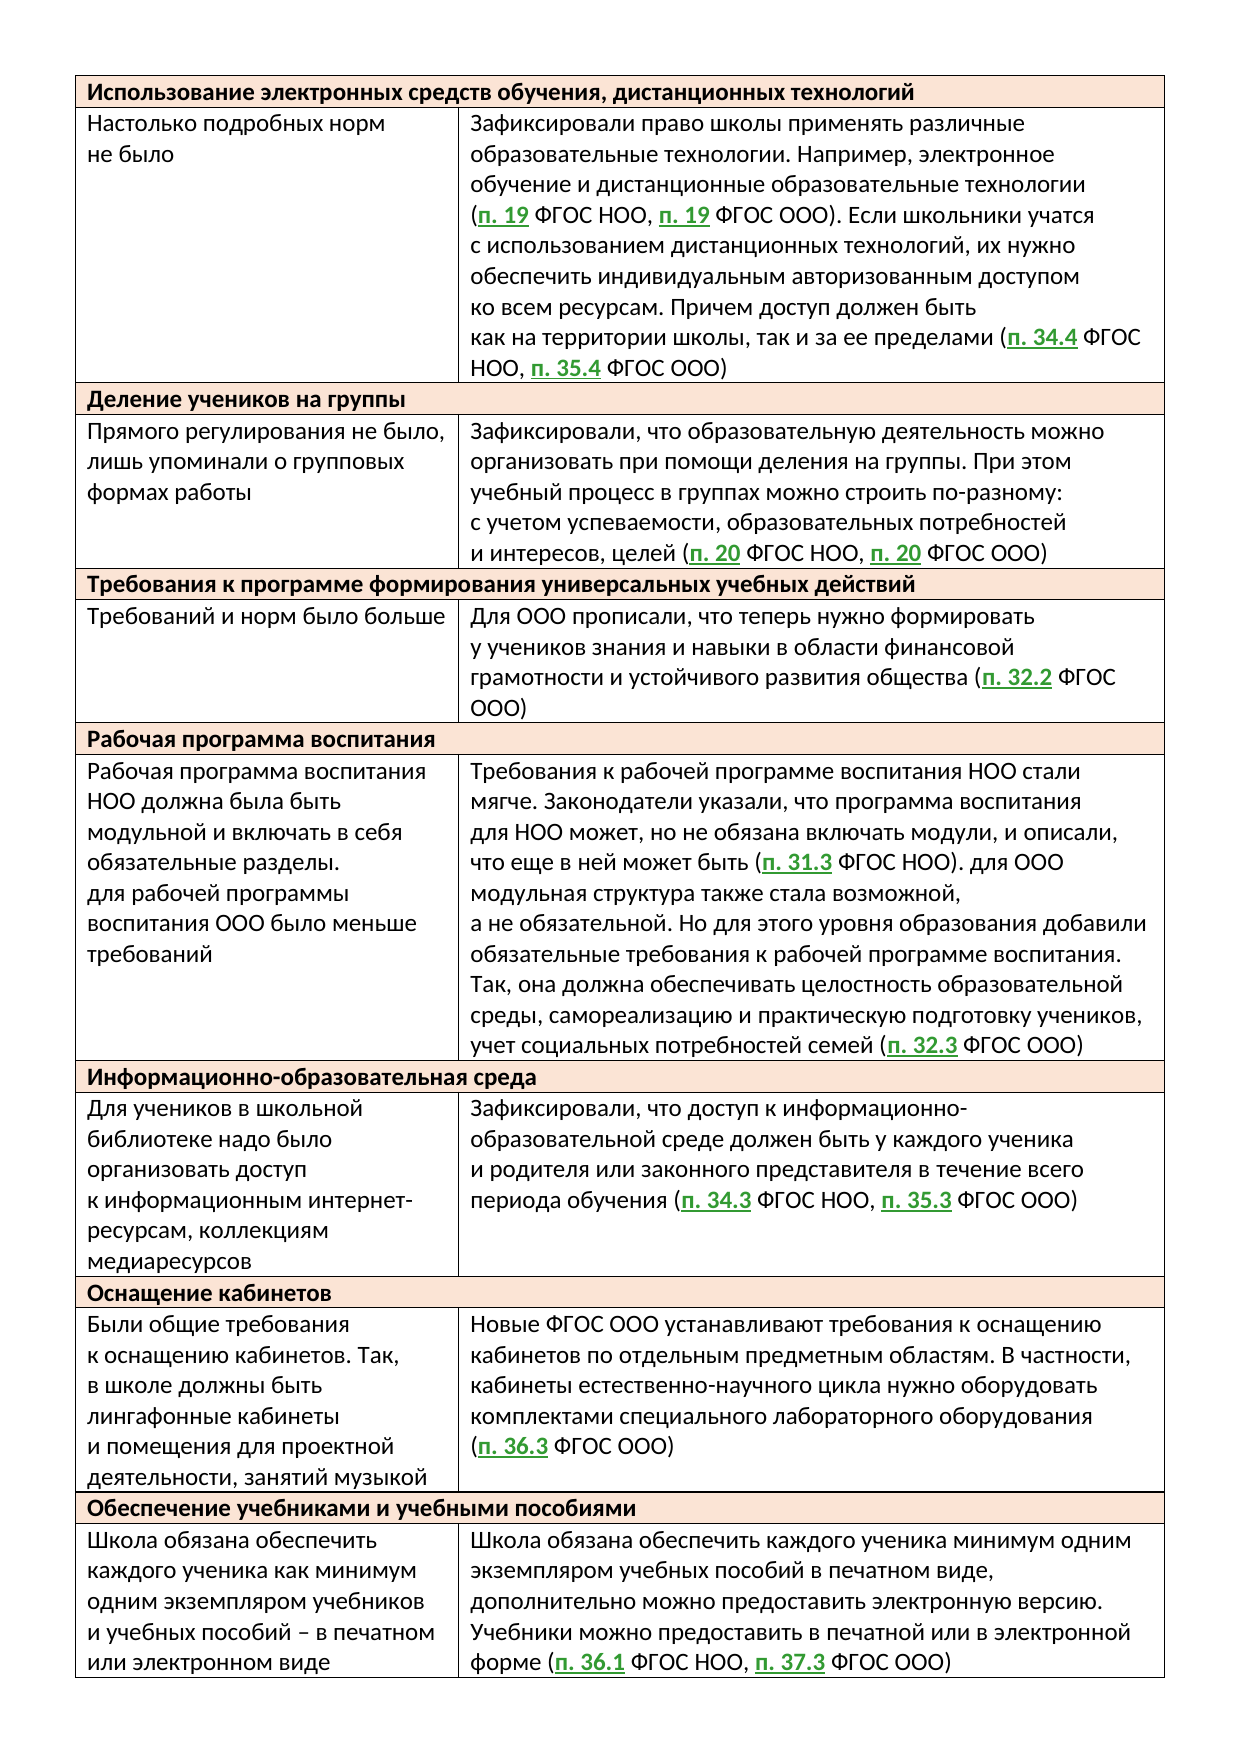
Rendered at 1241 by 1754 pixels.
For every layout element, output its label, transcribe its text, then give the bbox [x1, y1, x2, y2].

table_cell Зафиксировали право школы применять различные образовательные технологии. Например, электронное обучение и дистанционные образовательные технологии (п. 19 ФГОС НОО, п. 19 ФГОС ООО). Если школьники учатся с использованием дистанционных технологий, их нужно обеспечить индивидуальным авторизованным доступом ко всем ресурсам. Причем доступ должен быть как на территории школы, так и за ее пределами (п. 34.4 ФГОС НОО, п. 35.4 ФГОС ООО) [459, 108, 1164, 382]
table_cell Зафиксировали, что доступ к информационно-образовательной среде должен быть у каждого ученика и родителя или законного представителя в течение всего периода обучения (п. 34.3 ФГОС НОО, п. 35.3 ФГОС ООО) [459, 1093, 1164, 1276]
table_cell Использование электронных средств обучения, дистанционных технологий [76, 76, 1164, 107]
table_cell Рабочая программа воспитания [76, 723, 1164, 754]
table_cell Для учеников в школьной библиотеке надо было организовать доступ к информационным интернет-ресурсам, коллекциям медиаресурсов [76, 1093, 458, 1276]
table_cell Настолько подробных норм не было [76, 108, 458, 382]
table_cell Требования к программе формирования универсальных учебных действий [76, 569, 1164, 599]
table_cell Прямого регулирования не было, лишь упоминали о групповых формах работы [76, 415, 458, 567]
table_cell Новые ФГОС ООО устанавливают требования к оснащению кабинетов по отдельным предметным областям. В частности, кабинеты естественно-научного цикла нужно оборудовать комплектами специального лабораторного оборудования (п. 36.3 ФГОС ООО) [459, 1308, 1164, 1491]
table_cell Для ООО прописали, что теперь нужно формировать у учеников знания и навыки в области финансовой грамотности и устойчивого развития общества (п. 32.2 ФГОС ООО) [459, 600, 1164, 722]
table_cell Требования к рабочей программе воспитания НОО стали мягче. Законодатели указали, что программа воспитания для НОО может, но не обязана включать модули, и описали, что еще в ней может быть (п. 31.3 ФГОС НОО). для ООО модульная структура также стала возможной, а не обязательной. Но для этого уровня образования добавили обязательные требования к рабочей программе воспитания. Так, она должна обеспечивать целостность образовательной среды, самореализацию и практическую подготовку учеников, учет социальных потребностей семей (п. 32.3 ФГОС ООО) [459, 755, 1164, 1060]
table_cell Были общие требования к оснащению кабинетов. Так, в школе должны быть лингафонные кабинеты и помещения для проектной деятельности, занятий музыкой [76, 1308, 458, 1491]
table_cell Рабочая программа воспитания НОО должна была быть модульной и включать в себя обязательные разделы. для рабочей программы воспитания ООО было меньше требований [76, 755, 458, 1060]
table_cell Школа обязана обеспечить каждого ученика как минимум одним экземпляром учебников и учебных пособий – в печатном или электронном виде [76, 1524, 458, 1677]
table_cell Школа обязана обеспечить каждого ученика минимум одним экземпляром учебных пособий в печатном виде, дополнительно можно предоставить электронную версию. Учебники можно предоставить в печатной или в электронной форме (п. 36.1 ФГОС НОО, п. 37.3 ФГОС ООО) [459, 1524, 1164, 1677]
table_cell Требований и норм было больше [76, 600, 458, 722]
table_cell Оснащение кабинетов [76, 1277, 1164, 1307]
table_cell Деление учеников на группы [76, 383, 1164, 414]
table_cell Обеспечение учебниками и учебными пособиями [76, 1493, 1164, 1523]
table_cell Информационно-образовательная среда [76, 1061, 1164, 1092]
table_cell Зафиксировали, что образовательную деятельность можно организовать при помощи деления на группы. При этом учебный процесс в группах можно строить по-разному: с учетом успеваемости, образовательных потребностей и интересов, целей (п. 20 ФГОС НОО, п. 20 ФГОС ООО) [459, 415, 1164, 567]
